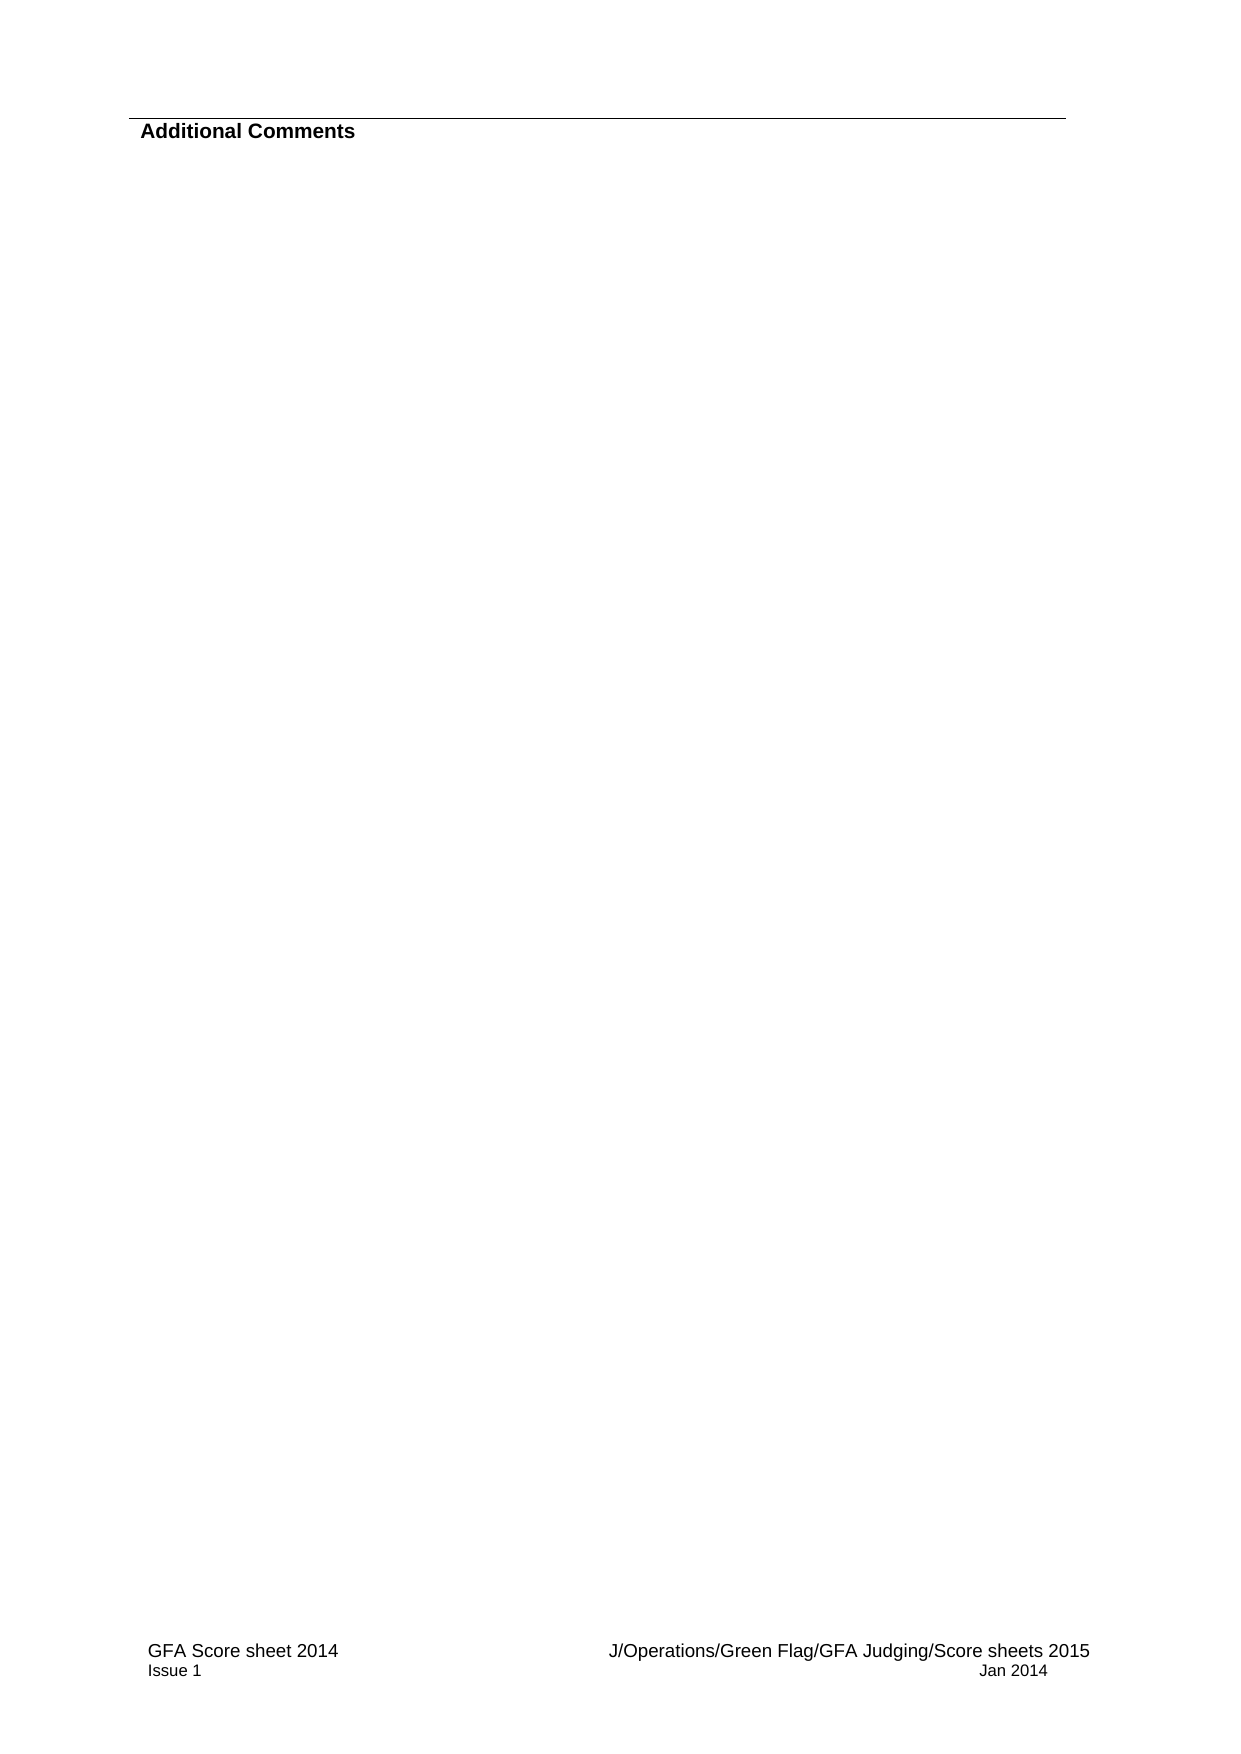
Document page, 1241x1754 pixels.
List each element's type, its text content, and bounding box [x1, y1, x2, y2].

table_cell Additional Comments [129, 119, 1066, 1365]
